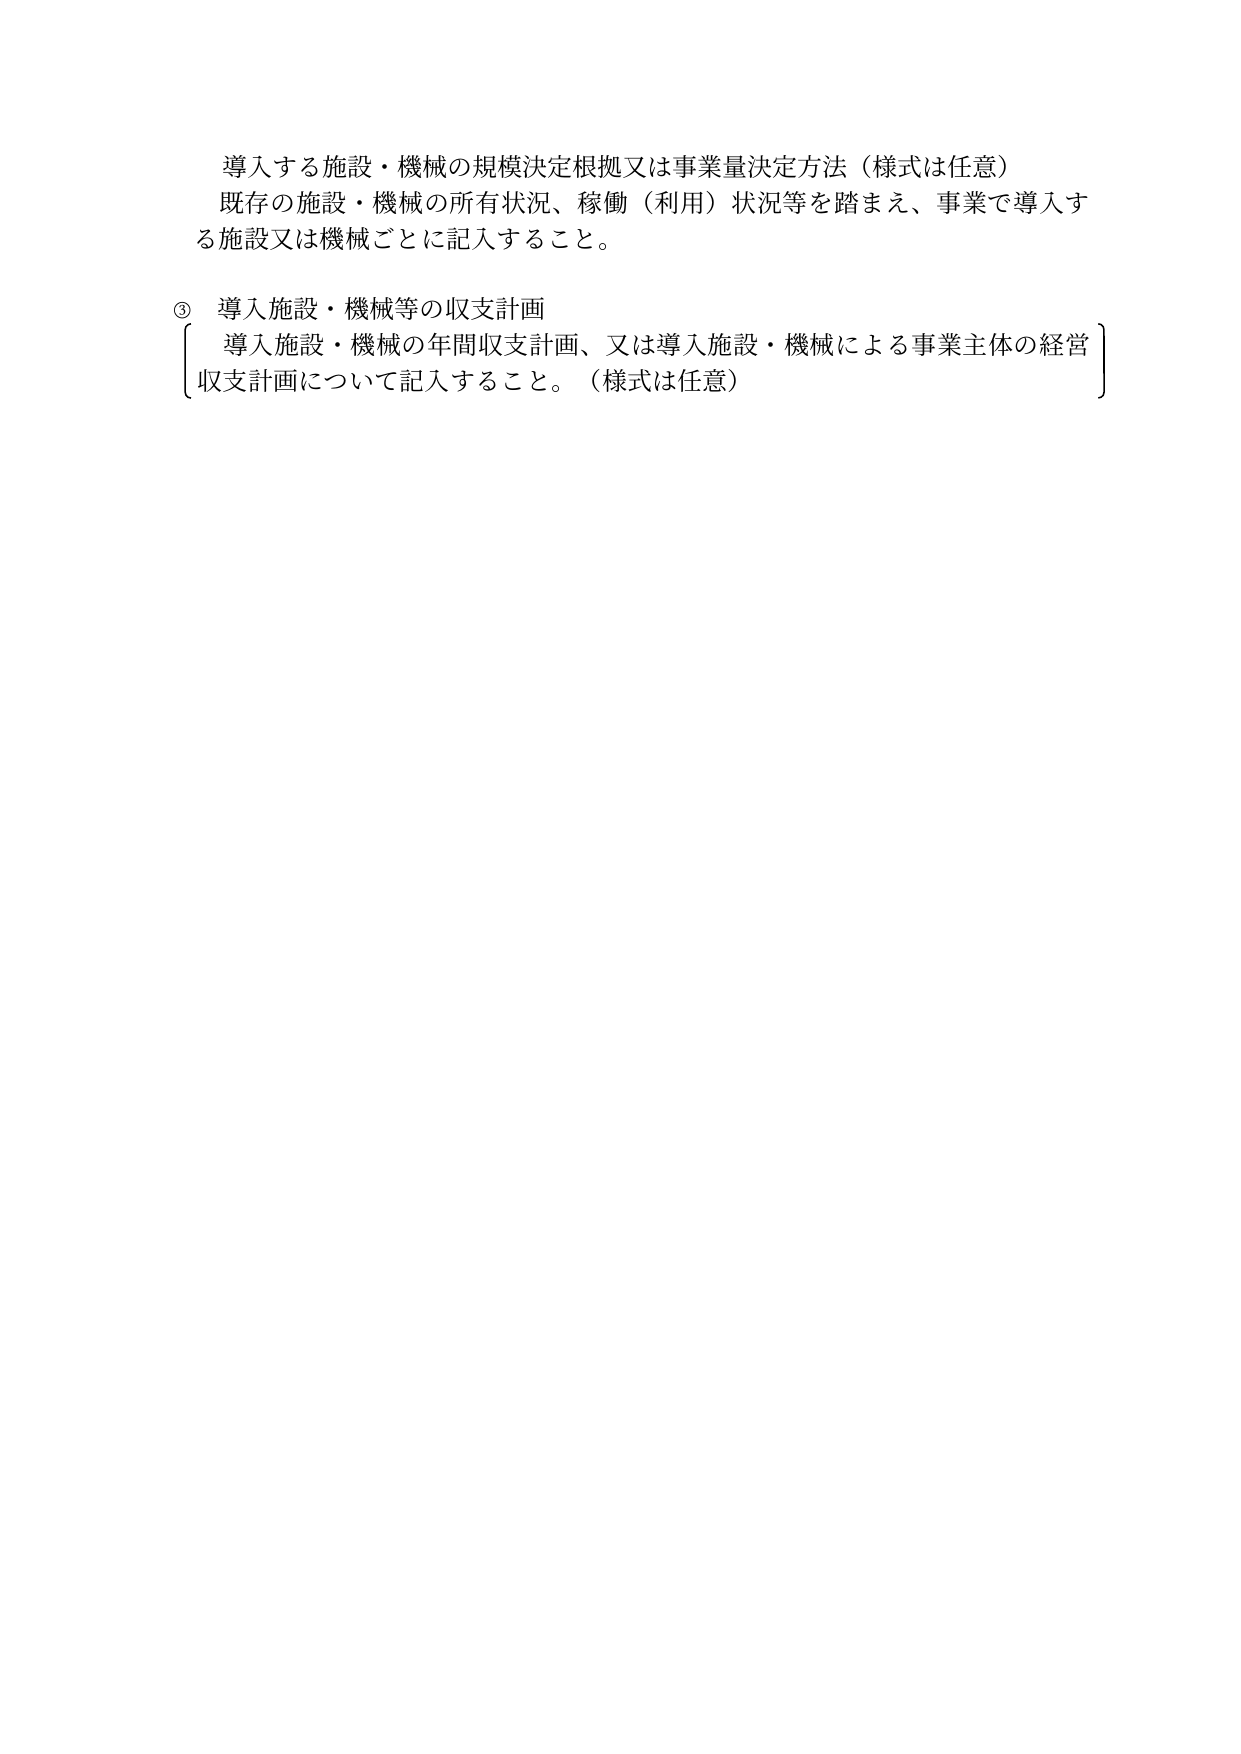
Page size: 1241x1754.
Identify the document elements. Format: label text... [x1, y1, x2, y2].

text ③ 導入施設・機械等の収支計画 [148, 289, 1092, 326]
text 導入施設・機械の年間収支計画、又は導入施設・機械による事業主体の経営収支計画について記入すること。（様式は任意） [197, 326, 1092, 397]
text 導入する施設・機械の規模決定根拠又は事業量決定方法（様式は任意） [148, 148, 1092, 184]
text 既存の施設・機械の所有状況、稼働（利用）状況等を踏まえ、事業で導入する施設又は機械ごとに記入すること。 [193, 184, 1092, 256]
